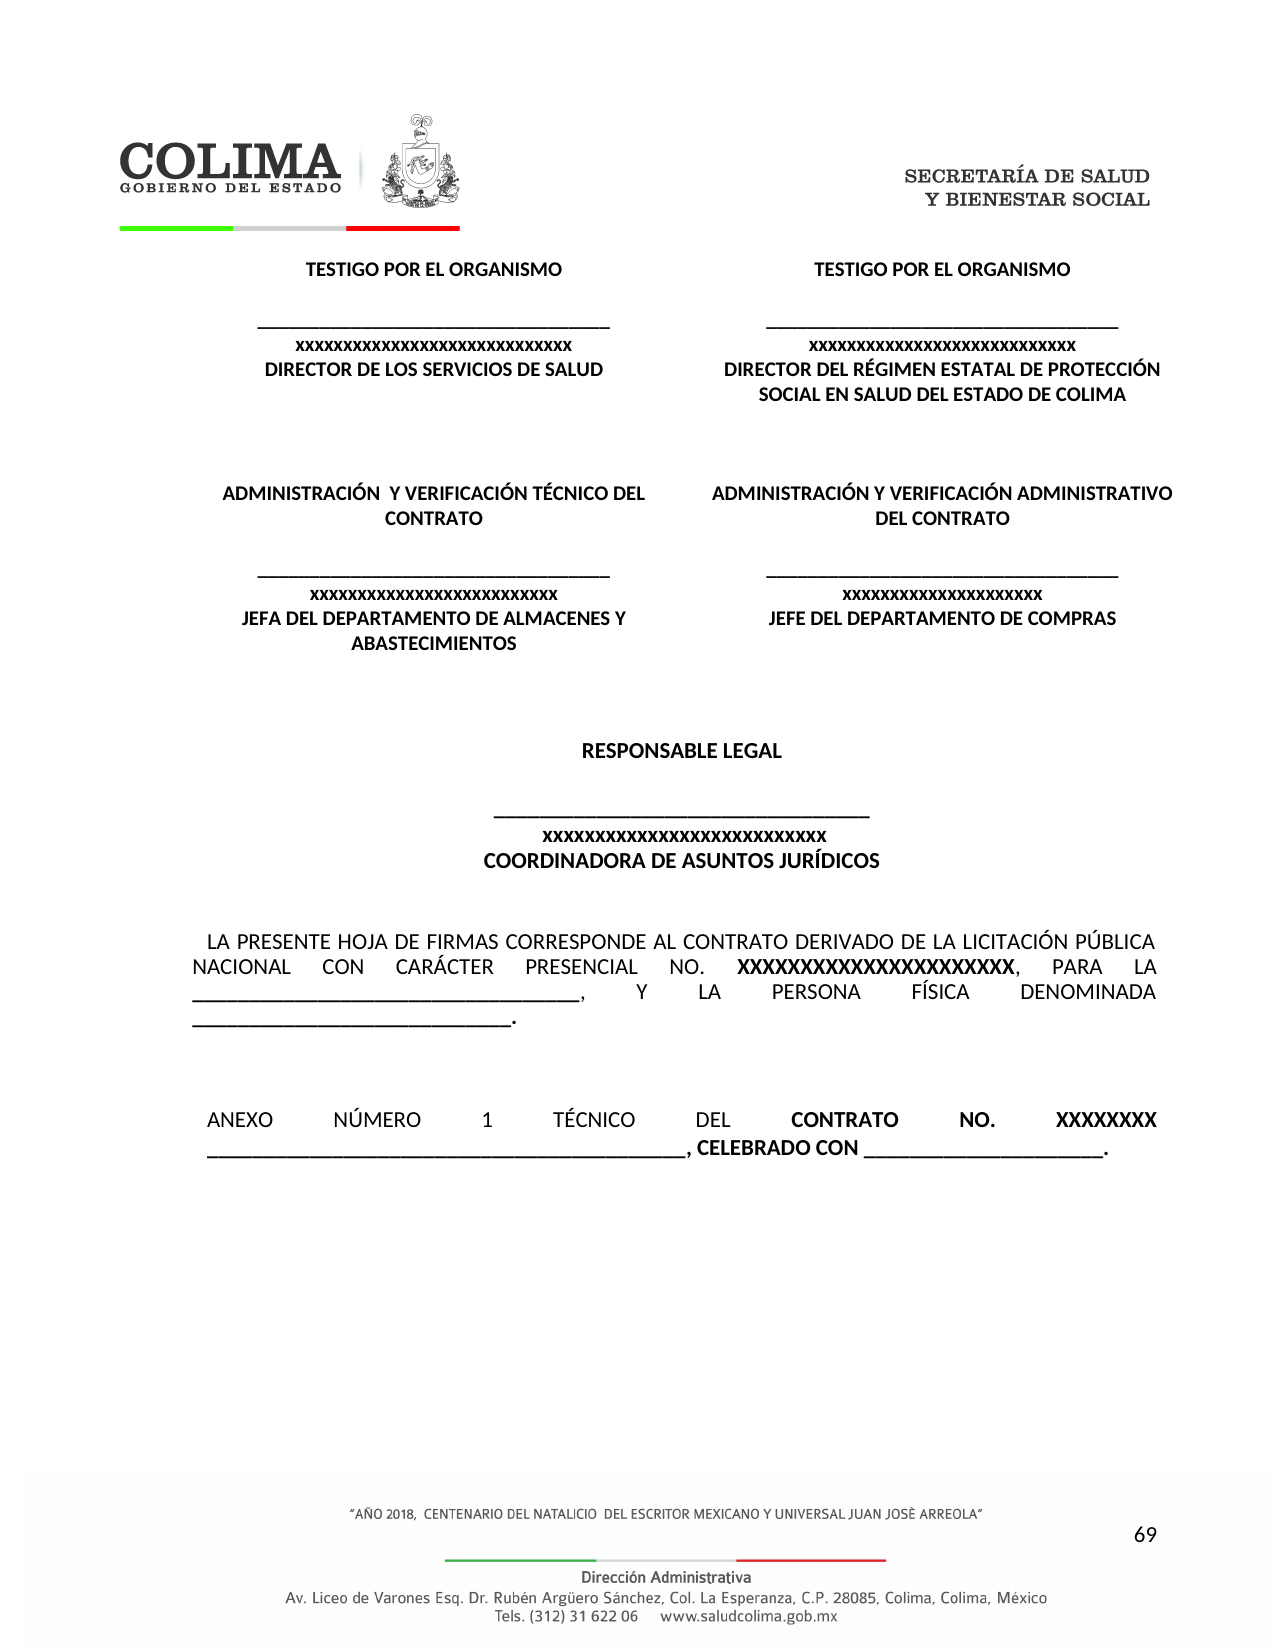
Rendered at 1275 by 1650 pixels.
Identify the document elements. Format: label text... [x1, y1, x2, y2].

text _________________________________ [207, 793, 1157, 821]
table_header TESTIGO POR EL ORGANISMO __________________________________ xxxxxxxxxxxxxxxxxxxxxxxxxxxxx DIRECTOR DE LOS SERVICIOS DE SALUD [173, 231, 694, 432]
picture [26, 1468, 1275, 1650]
table_header ADMINISTRACIÓN Y VERIFICACIÓN ADMINISTRATIVO DEL CONTRATO __________________________________ xxxxxxxxxxxxxxxxxxxxx JEFE DEL DEPARTAMENTO DE COMPRAS [695, 455, 1190, 681]
text COORDINADORA DE ASUNTOS JURÍDICOS [207, 849, 1157, 874]
text LA PRESENTE HOJA DE FIRMAS CORRESPONDE AL CONTRATO DERIVADO DE LA LICITACIÓN PÚBLICA NACIONAL CON CARÁCTER PRESENCIAL NO. XXXXXXXXXXXXXXXXXXXXXX, PARA LA __________________________________, Y LA PERSONA FÍSICA DENOMINADA ____________________________. [192, 930, 1157, 1030]
text RESPONSABLE LEGAL [207, 737, 1157, 764]
table_header ADMINISTRACIÓN Y VERIFICACIÓN TÉCNICO DEL CONTRATO __________________________________ xxxxxxxxxxxxxxxxxxxxxxxxxx JEFA DEL DEPARTAMENTO DE ALMACENES Y ABASTECIMIENTOS [173, 455, 694, 681]
text ANEXO NÚMERO 1 TÉCNICO DEL CONTRATO NO. XXXXXXXX __________________________________________, CELEBRADO CON _____________________. [207, 1105, 1157, 1161]
table_header TESTIGO POR EL ORGANISMO __________________________________ xxxxxxxxxxxxxxxxxxxxxxxxxxxx DIRECTOR DEL RÉGIMEN ESTATAL DE PROTECCIÓN SOCIAL EN SALUD DEL ESTADO DE COLIMA [695, 231, 1190, 432]
text xxxxxxxxxxxxxxxxxxxxxxxxxxx [207, 821, 1157, 849]
picture [3, 29, 1267, 255]
